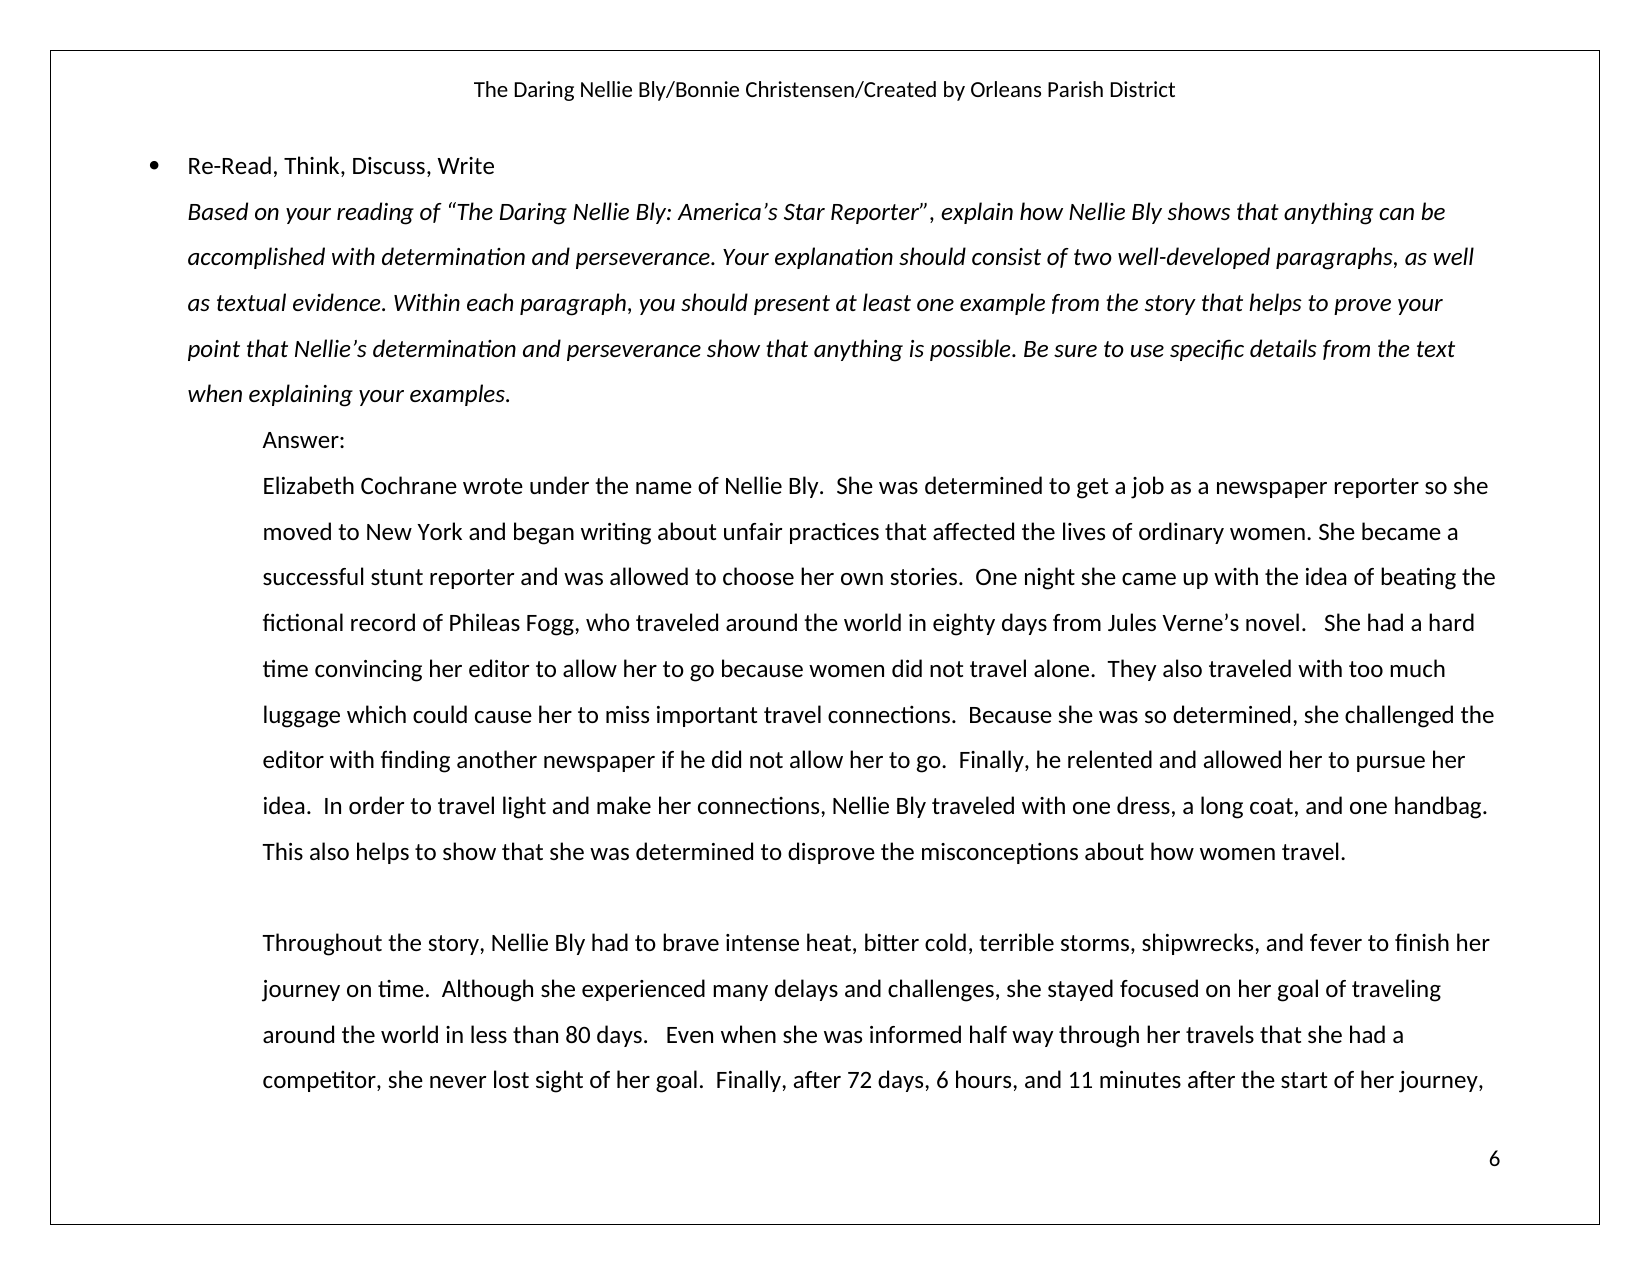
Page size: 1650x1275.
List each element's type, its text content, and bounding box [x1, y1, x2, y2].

text Elizabeth Cochrane wrote under the name of Nellie Bly. She was determined to get a job as a newspaper reporter so she moved to New York and began writing about unfair practices that affected the lives of ordinary women. She became a successful stunt reporter and was allowed to choose her own stories. One night she came up with the idea of beating the fictional record of Phileas Fogg, who traveled around the world in eighty days from Jules Verne’s novel. She had a hard time convincing her editor to allow her to go because women did not travel alone. They also traveled with too much luggage which could cause her to miss important travel connections. Because she was so determined, she challenged the editor with finding another newspaper if he did not allow her to go. Finally, he relented and allowed her to pursue her idea. In order to travel light and make her connections, Nellie Bly traveled with one dress, a long coat, and one handbag. This also helps to show that she was determined to disprove the misconceptions about how women travel. [262, 470, 1500, 866]
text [262, 927, 1500, 1095]
text Based on your reading of “The Daring Nellie Bly: America’s Star Reporter”, explain how Nellie Bly shows that anything can be accomplished with determination and perseverance. Your explanation should consist of two well-developed paragraphs, as well as textual evidence. Within each paragraph, you should present at least one example from the story that helps to prove your point that Nellie’s determination and perseverance show that anything is possible. Be sure to use specific details from the text when explaining your examples. [187, 196, 1500, 409]
text Answer: [262, 424, 1500, 455]
list Re-Read, Think, Discuss, Write [150, 150, 1500, 181]
